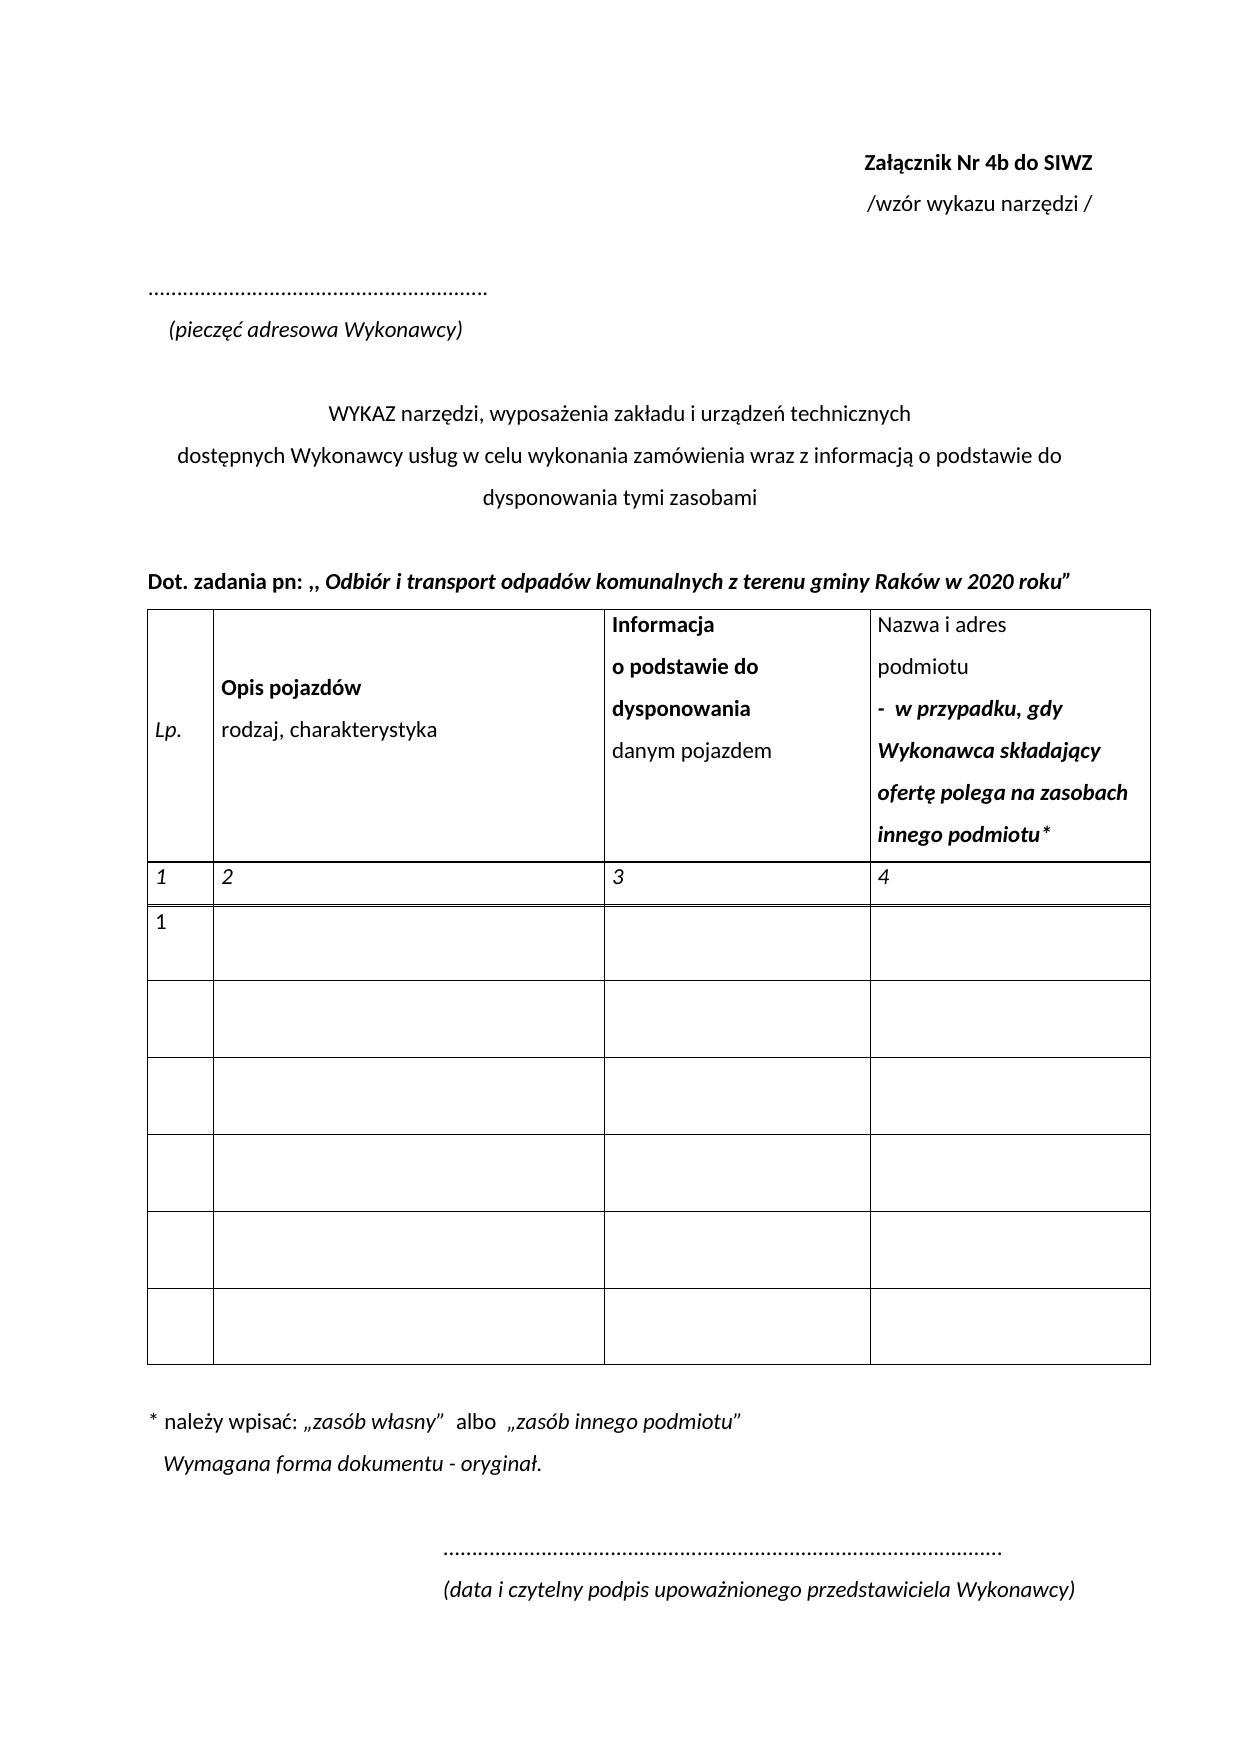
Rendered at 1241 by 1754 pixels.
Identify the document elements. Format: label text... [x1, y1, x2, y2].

text WYKAZ narzędzi, wyposażenia zakładu i urządzeń technicznych [148, 399, 1093, 427]
table_cell 3 [605, 863, 870, 904]
text Dot. zadania pn: ,, Odbiór i transport odpadów komunalnych z terenu gminy Raków w 2020 roku” [148, 567, 1093, 595]
table_header Lp. [148, 610, 213, 861]
table_cell [605, 1135, 870, 1211]
text (pieczęć adresowa Wykonawcy) [148, 316, 1093, 343]
table_cell [605, 1058, 870, 1134]
table_cell [214, 981, 604, 1057]
table_cell [148, 1212, 213, 1287]
table_cell 4 [871, 863, 1150, 904]
table_cell 2 [214, 863, 604, 904]
table_cell 1 [148, 863, 213, 904]
table_cell [214, 907, 604, 980]
table_header Nazwa i adres podmiotu - w przypadku, gdy Wykonawca składający ofertę polega na zasobach innego podmiotu* [871, 610, 1150, 861]
text Wymagana forma dokumentu - oryginał. [148, 1449, 1093, 1477]
table_cell [214, 1135, 604, 1211]
table_cell [214, 1058, 604, 1134]
table_cell [871, 1212, 1150, 1287]
table_cell [605, 981, 870, 1057]
text dostępnych Wykonawcy usług w celu wykonania zamówienia wraz z informacją o podstawie do dysponowania tymi zasobami [148, 441, 1093, 511]
table_cell [871, 1289, 1150, 1364]
table_header Opis pojazdów rodzaj, charakterystyka [214, 610, 604, 861]
table_cell 1 [148, 907, 213, 980]
table_cell [871, 981, 1150, 1057]
table_cell [214, 1289, 604, 1364]
text * należy wpisać: „zasób własny” albo „zasób innego podmiotu” [148, 1407, 1093, 1435]
table_cell [605, 1212, 870, 1287]
text ........................................................... [148, 273, 1093, 302]
table_cell [871, 1058, 1150, 1134]
table_cell [605, 1289, 870, 1364]
table_cell [148, 981, 213, 1057]
text ................................................................................................. (data i czytelny podpis upoważnionego przedstawiciela Wykonawcy) [148, 1533, 1093, 1603]
text /wzór wykazu narzędzi / [148, 189, 1093, 218]
table_cell [871, 1135, 1150, 1211]
table_cell [148, 1135, 213, 1211]
table_header Informacja o podstawie do dysponowania danym pojazdem [605, 610, 870, 861]
table_cell [214, 1212, 604, 1287]
table_cell [605, 907, 870, 980]
table_cell [148, 1289, 213, 1364]
text Załącznik Nr 4b do SIWZ [148, 148, 1093, 176]
table_cell [148, 1058, 213, 1134]
table_cell [871, 907, 1150, 980]
